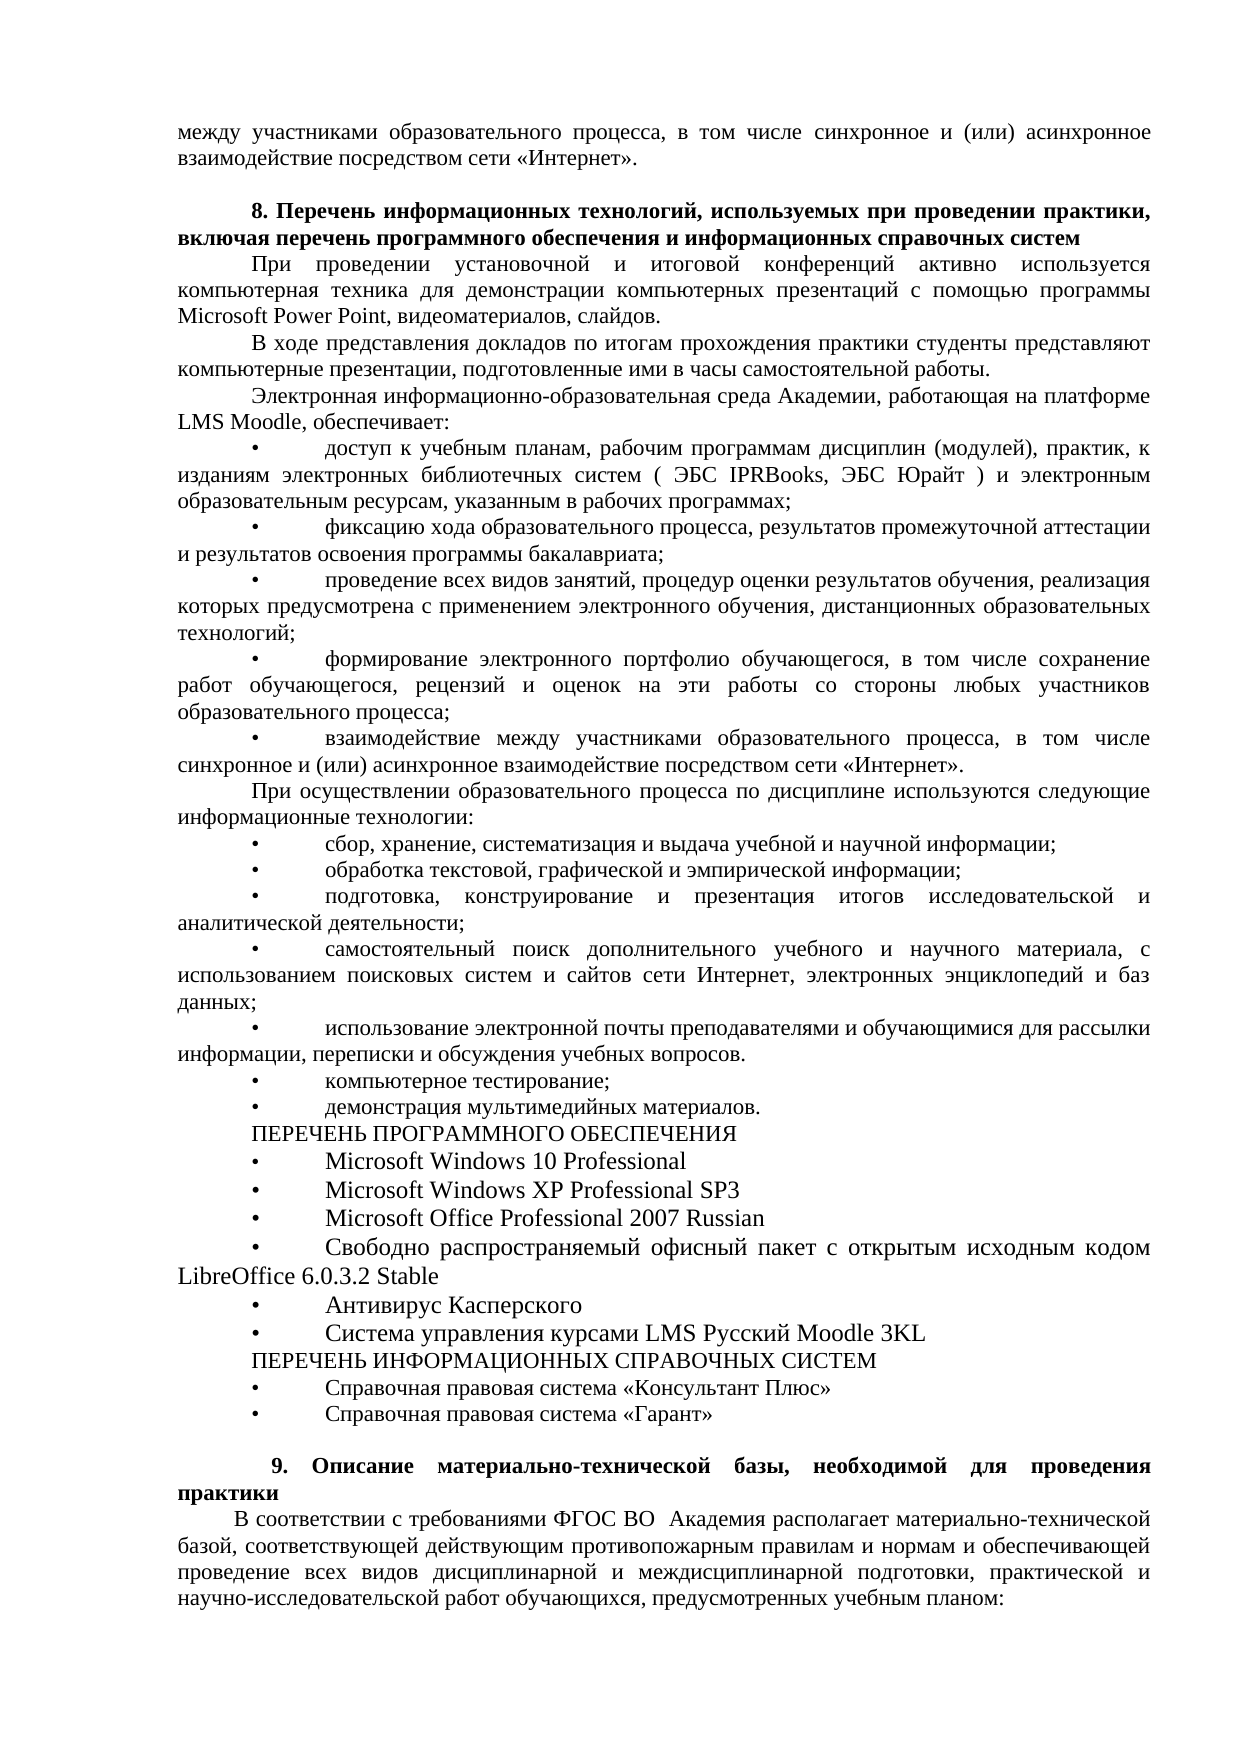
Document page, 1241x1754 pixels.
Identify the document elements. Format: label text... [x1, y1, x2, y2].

text • фиксацию хода образовательного процесса, результатов промежуточной аттестации и результатов освоения программы бакалавриата; [177, 513, 1152, 566]
text • доступ к учебным планам, рабочим программам дисциплин (модулей), практик, к изданиям электронных библиотечных систем ( ЭБС IPRBooks, ЭБС Юрайт ) и электронным образовательным ресурсам, указанным в рабочих программах; [177, 434, 1152, 513]
text • самостоятельный поиск дополнительного учебного и научного материала, с использованием поисковых систем и сайтов сети Интернет, электронных энциклопедий и баз данных; [177, 935, 1152, 1014]
text • формирование электронного портфолио обучающегося, в том числе сохранение работ обучающегося, рецензий и оценок на эти работы со стороны любых участников образовательного процесса; [177, 645, 1152, 724]
text • Microsoft Office Professional 2007 Russian [177, 1203, 1152, 1232]
text • демонстрация мультимедийных материалов. [177, 1093, 1152, 1119]
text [177, 118, 1152, 171]
text • Microsoft Windows XP Professional SP3 [177, 1175, 1152, 1203]
text 8. Перечень информационных технологий, используемых при проведении практики, включая перечень программного обеспечения и информационных справочных систем [177, 197, 1152, 250]
text • Справочная правовая система «Консультант Плюс» [177, 1373, 1152, 1400]
text • использование электронной почты преподавателями и обучающимися для рассылки информации, переписки и обсуждения учебных вопросов. [177, 1014, 1152, 1067]
text 9. Описание материально-технической базы, необходимой для проведения практики [177, 1453, 1152, 1505]
text • подготовка, конструирование и презентация итогов исследовательской и аналитической деятельности; [177, 882, 1152, 935]
text В ходе представления докладов по итогам прохождения практики студенты представляют компьютерные презентации, подготовленные ими в часы самостоятельной работы. [177, 329, 1152, 382]
text • Cвободно распространяемый офисный пакет с открытым исходным кодом LibreOffice 6.0.3.2 Stable [177, 1232, 1152, 1290]
text • обработка текстовой, графической и эмпирической информации; [177, 856, 1152, 882]
text Электронная информационно-образовательная среда Академии, работающая на платформе LMS Moodle, обеспечивает: [177, 382, 1152, 434]
text • компьютерное тестирование; [177, 1067, 1152, 1093]
text • Антивирус Касперского [177, 1290, 1152, 1318]
text ПЕРЕЧЕНЬ ИНФОРМАЦИОННЫХ СПРАВОЧНЫХ СИСТЕМ [177, 1347, 1152, 1373]
text • взаимодействие между участниками образовательного процесса, в том числе синхронное и (или) асинхронное взаимодействие посредством сети «Интернет». [177, 724, 1152, 777]
text • Справочная правовая система «Гарант» [177, 1400, 1152, 1426]
text • Cистема управления курсами LMS Русский Moodle 3KL [177, 1318, 1152, 1347]
text • сбор, хранение, систематизация и выдача учебной и научной информации; [177, 830, 1152, 856]
text ПЕРЕЧЕНЬ ПРОГРАММНОГО ОБЕСПЕЧЕНИЯ [177, 1119, 1152, 1146]
text • Microsoft Windows 10 Professional [177, 1146, 1152, 1175]
text • проведение всех видов занятий, процедур оценки результатов обучения, реализация которых предусмотрена с применением электронного обучения, дистанционных образовательных технологий; [177, 566, 1152, 645]
text В соответствии с требованиями ФГОС ВО Академия располагает материально-технической базой, соответствующей действующим противопожарным правилам и нормам и обеспечивающей проведение всех видов дисциплинарной и междисциплинарной подготовки, практической и научно-исследовательской работ обучающихся, предусмотренных учебным планом: [177, 1505, 1152, 1611]
text При осуществлении образовательного процесса по дисциплине используются следующие информационные технологии: [177, 777, 1152, 830]
text При проведении установочной и итоговой конференций активно используется компьютерная техника для демонстрации компьютерных презентаций с помощью программы Microsoft Power Point, видеоматериалов, слайдов. [177, 250, 1152, 329]
